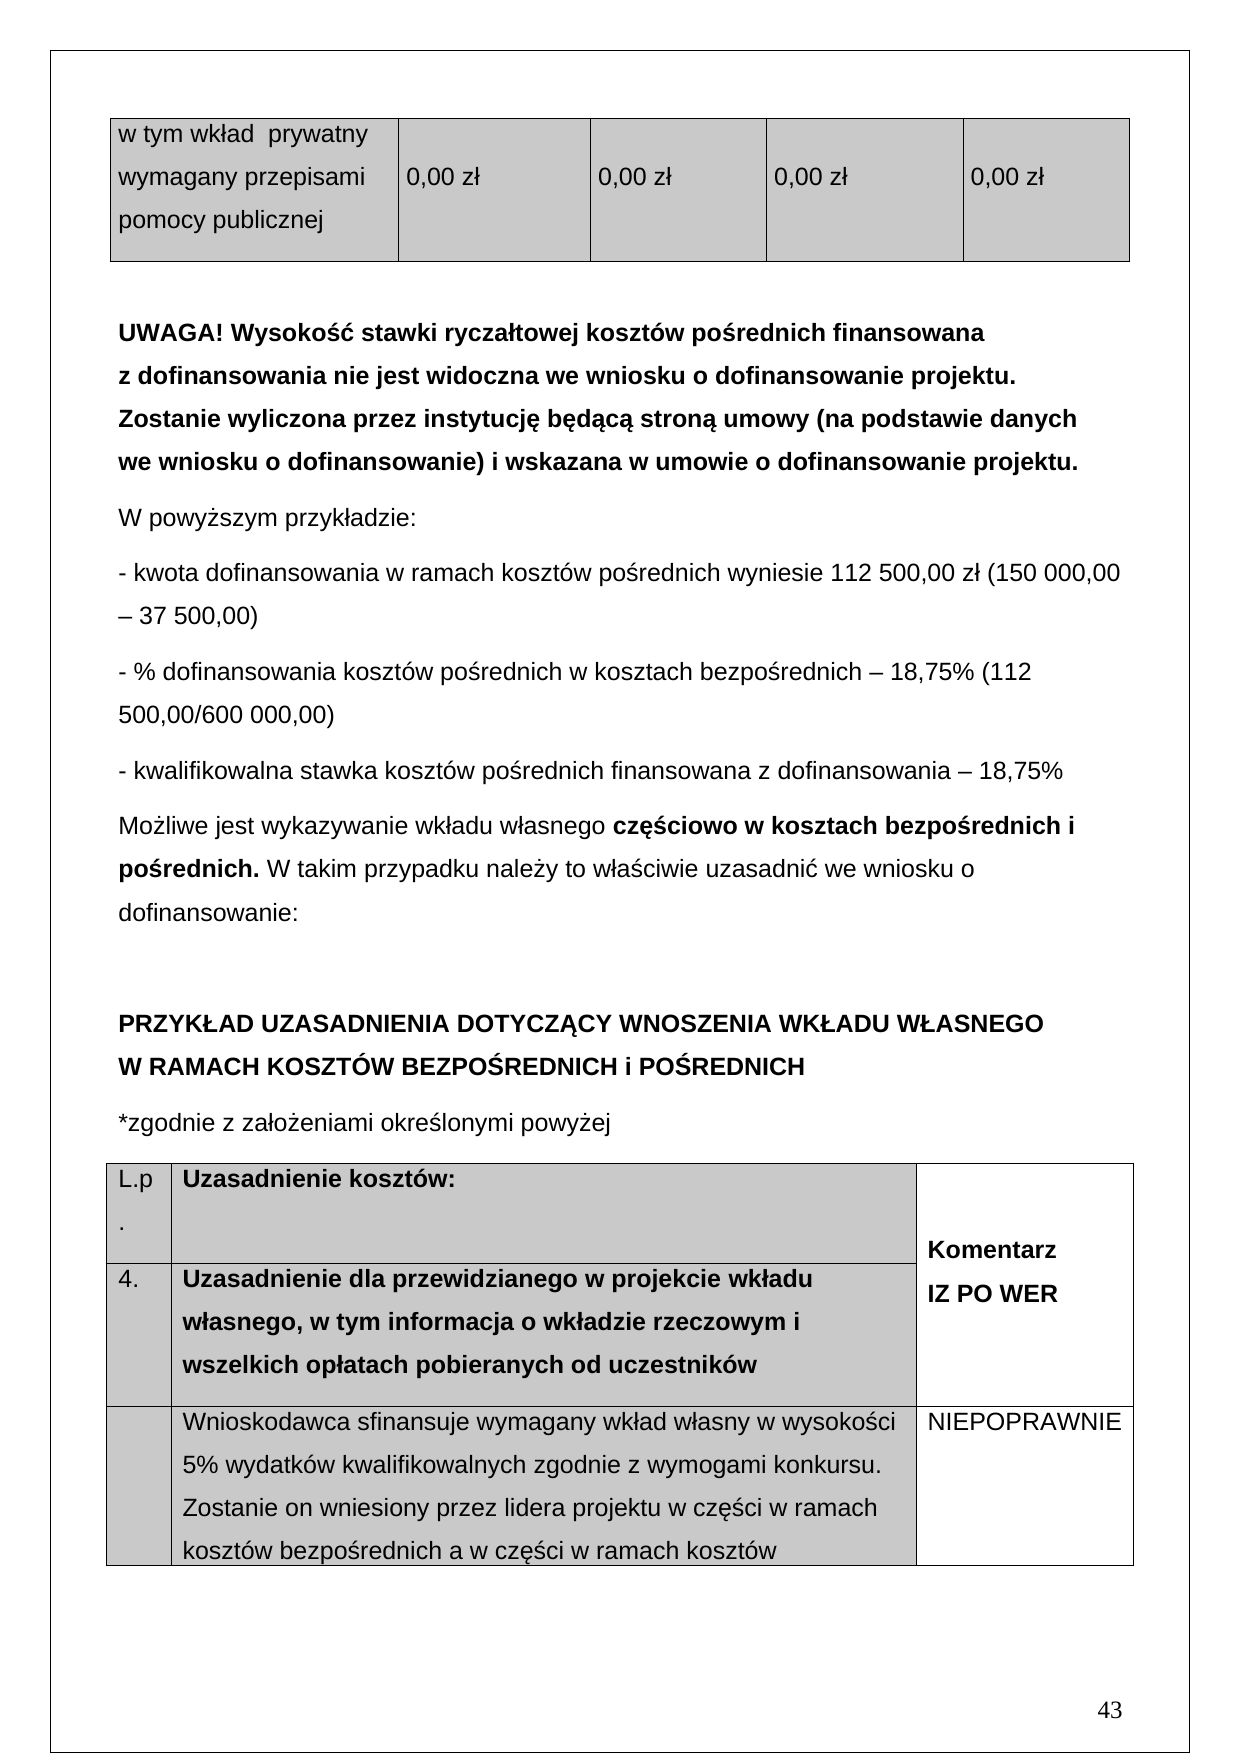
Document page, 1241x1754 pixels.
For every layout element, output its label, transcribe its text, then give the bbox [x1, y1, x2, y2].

table_header Uzasadnienie kosztów: [172, 1164, 916, 1263]
table_cell [107, 1407, 171, 1565]
table_cell 0,00 zł [767, 119, 963, 261]
text W powyższym przykładzie: [118, 502, 1122, 531]
text PRZYKŁAD UZASADNIENIA DOTYCZĄCY WNOSZENIA WKŁADU WŁASNEGO W RAMACH KOSZTÓW BEZPOŚREDNICH i POŚREDNICH [118, 1009, 1122, 1081]
table_cell 0,00 zł [399, 119, 590, 261]
table_cell 0,00 zł [964, 119, 1129, 261]
table_header Komentarz IZ PO WER [917, 1164, 1133, 1406]
table_cell 4. [107, 1264, 171, 1406]
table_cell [172, 1407, 916, 1565]
table_cell NIEPOPRAWNIE [917, 1407, 1133, 1565]
table_header L.p. [107, 1164, 171, 1263]
table_cell w tym wkład prywatny wymagany przepisami pomocy publicznej [111, 119, 398, 261]
text - kwalifikowalna stawka kosztów pośrednich finansowana z dofinansowania – 18,75% [118, 756, 1122, 784]
text *zgodnie z założeniami określonymi powyżej [118, 1107, 1122, 1136]
text - % dofinansowania kosztów pośrednich w kosztach bezpośrednich – 18,75% (112 500,00/600 000,00) [118, 657, 1122, 729]
text UWAGA! Wysokość stawki ryczałtowej kosztów pośrednich finansowana z dofinansowania nie jest widoczna we wniosku o dofinansowanie projektu. Zostanie wyliczona przez instytucję będącą stroną umowy (na podstawie danych we wniosku o dofinansowanie) i wskazana w umowie o dofinansowanie projektu. [118, 317, 1122, 476]
text - kwota dofinansowania w ramach kosztów pośrednich wyniesie 112 500,00 zł (150 000,00 – 37 500,00) [118, 558, 1122, 630]
table_cell 0,00 zł [591, 119, 766, 261]
text Możliwe jest wykazywanie wkładu własnego częściowo w kosztach bezpośrednich i pośrednich. W takim przypadku należy to właściwie uzasadnić we wniosku o dofinansowanie: [118, 811, 1122, 926]
table_cell Uzasadnienie dla przewidzianego w projekcie wkładu własnego, w tym informacja o wkładzie rzeczowym i wszelkich opłatach pobieranych od uczestników [172, 1264, 916, 1406]
